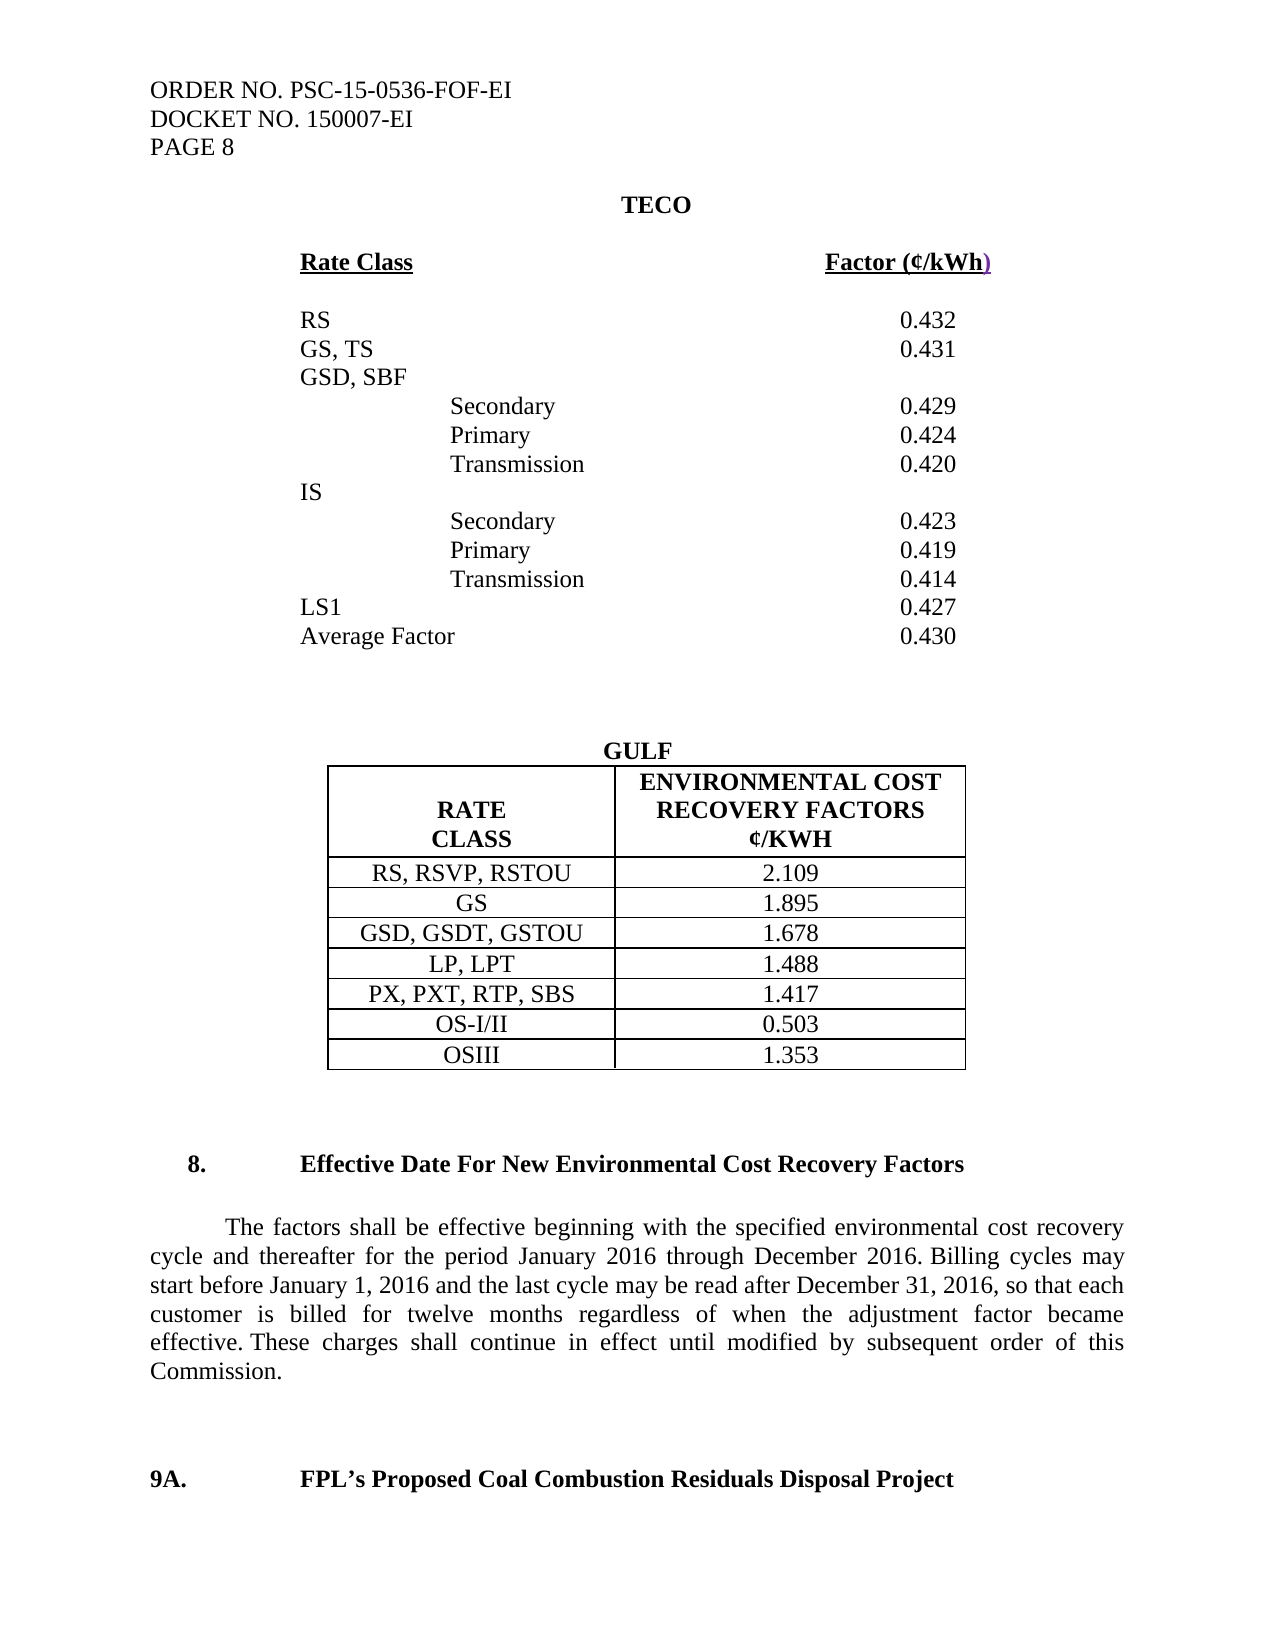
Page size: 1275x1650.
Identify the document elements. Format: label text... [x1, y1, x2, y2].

table_cell 2.109 [616, 858, 965, 887]
table_cell PX, PXT, RTP, SBS [329, 979, 614, 1008]
table_cell RS, RSVP, RSTOU [329, 858, 614, 887]
text GULF [150, 736, 1125, 765]
text Secondary 0.423 [150, 506, 1125, 535]
table_cell 1.353 [616, 1040, 965, 1068]
table_cell GSD, GSDT, GSTOU [329, 918, 614, 947]
text Secondary 0.429 [150, 391, 1125, 420]
table_cell OS-I/II [329, 1010, 614, 1038]
table_header ENVIRONMENTAL COST RECOVERY FACTORS ¢/KWH [616, 767, 965, 856]
text IS [150, 477, 1125, 506]
table_cell LP, LPT [329, 949, 614, 977]
text RS 0.432 [150, 305, 1125, 334]
table_cell 1.417 [616, 979, 965, 1008]
subtitle Effective Date For New Environmental Cost Recovery Factors [187, 1149, 1125, 1177]
table_cell 1.678 [616, 918, 965, 947]
text Primary 0.419 [150, 535, 1125, 564]
text Rate Class Factor (¢/kWh) [225, 247, 1162, 276]
text TECO [150, 190, 1162, 219]
text Transmission 0.414 [150, 564, 1125, 592]
text Average Factor 0.430 [150, 621, 1125, 650]
text LS1 0.427 [150, 592, 1125, 621]
text Primary 0.424 [150, 420, 1125, 449]
text The factors shall be effective beginning with the specified environmental cost recovery cycle and thereafter for the period January 2016 through December 2016. Billing cycles may start before January 1, 2016 and the last cycle may be read after December 31, 2016, so that each customer is billed for twelve months regardless of when the adjustment factor became effective. These charges shall continue in effect until modified by subsequent order of this Commission. [150, 1212, 1125, 1385]
table_cell OSIII [329, 1040, 614, 1068]
text GSD, SBF [150, 362, 1125, 391]
text Transmission 0.420 [150, 449, 1125, 477]
table_cell GS [329, 888, 614, 917]
table_cell 1.488 [616, 949, 965, 977]
subtitle 9A. FPL’s Proposed Coal Combustion Residuals Disposal Project [150, 1464, 1125, 1492]
table_cell 1.895 [616, 888, 965, 917]
text GS, TS 0.431 [150, 334, 1125, 362]
table_header RATE CLASS [329, 767, 614, 856]
table_cell 0.503 [616, 1010, 965, 1038]
